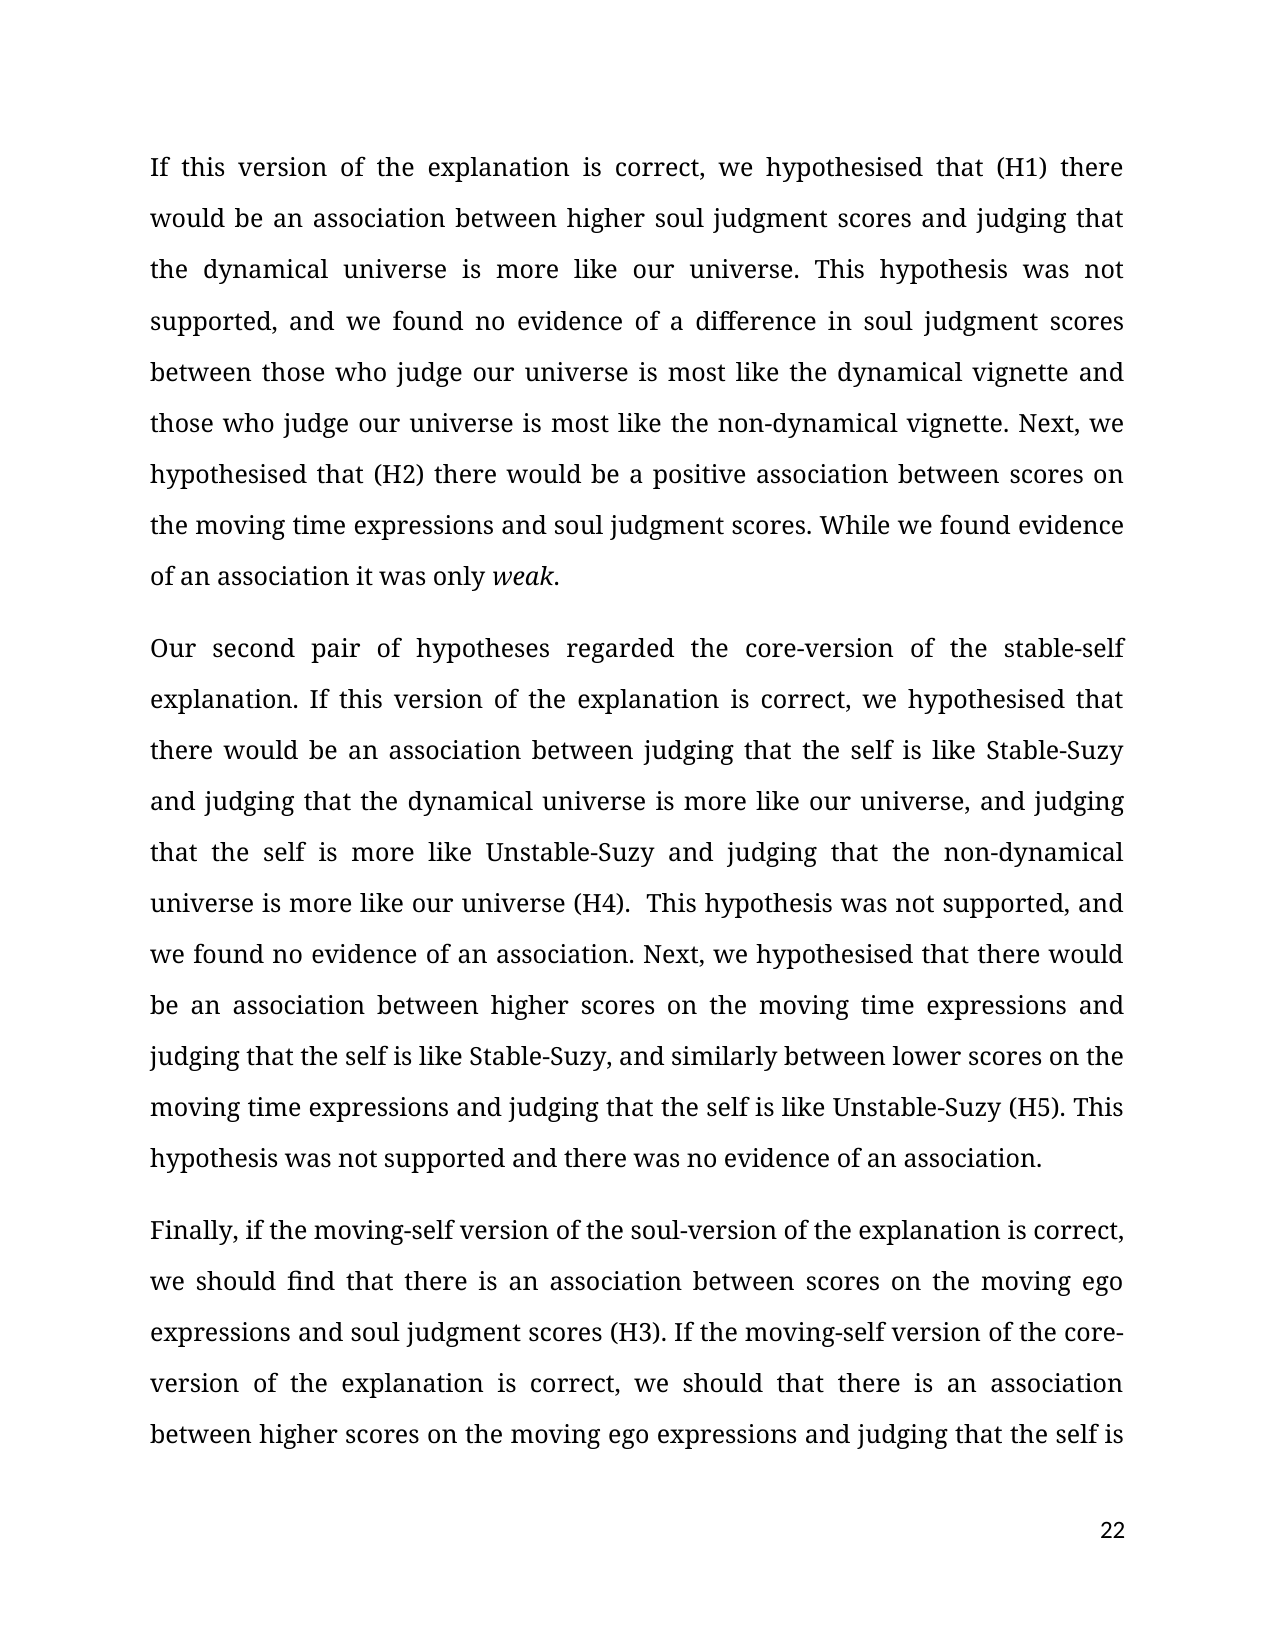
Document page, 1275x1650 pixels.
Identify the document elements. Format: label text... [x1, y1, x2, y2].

text If this version of the explanation is correct, we hypothesised that (H1) there would be an association between higher soul judgment scores and judging that the dynamical universe is more like our universe. This hypothesis was not supported, and we found no evidence of a difference in soul judgment scores between those who judge our universe is most like the dynamical vignette and those who judge our universe is most like the non-dynamical vignette. Next, we hypothesised that (H2) there would be a positive association between scores on the moving time expressions and soul judgment scores. While we found evidence of an association it was only weak. [150, 150, 1125, 592]
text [150, 1212, 1125, 1451]
text Our second pair of hypotheses regarded the core-version of the stable-self explanation. If this version of the explanation is correct, we hypothesised that there would be an association between judging that the self is like Stable-Suzy and judging that the dynamical universe is more like our universe, and judging that the self is more like Unstable-Suzy and judging that the non-dynamical universe is more like our universe (H4). This hypothesis was not supported, and we found no evidence of an association. Next, we hypothesised that there would be an association between higher scores on the moving time expressions and judging that the self is like Stable-Suzy, and similarly between lower scores on the moving time expressions and judging that the self is like Unstable-Suzy (H5). This hypothesis was not supported and there was no evidence of an association. [150, 630, 1125, 1175]
